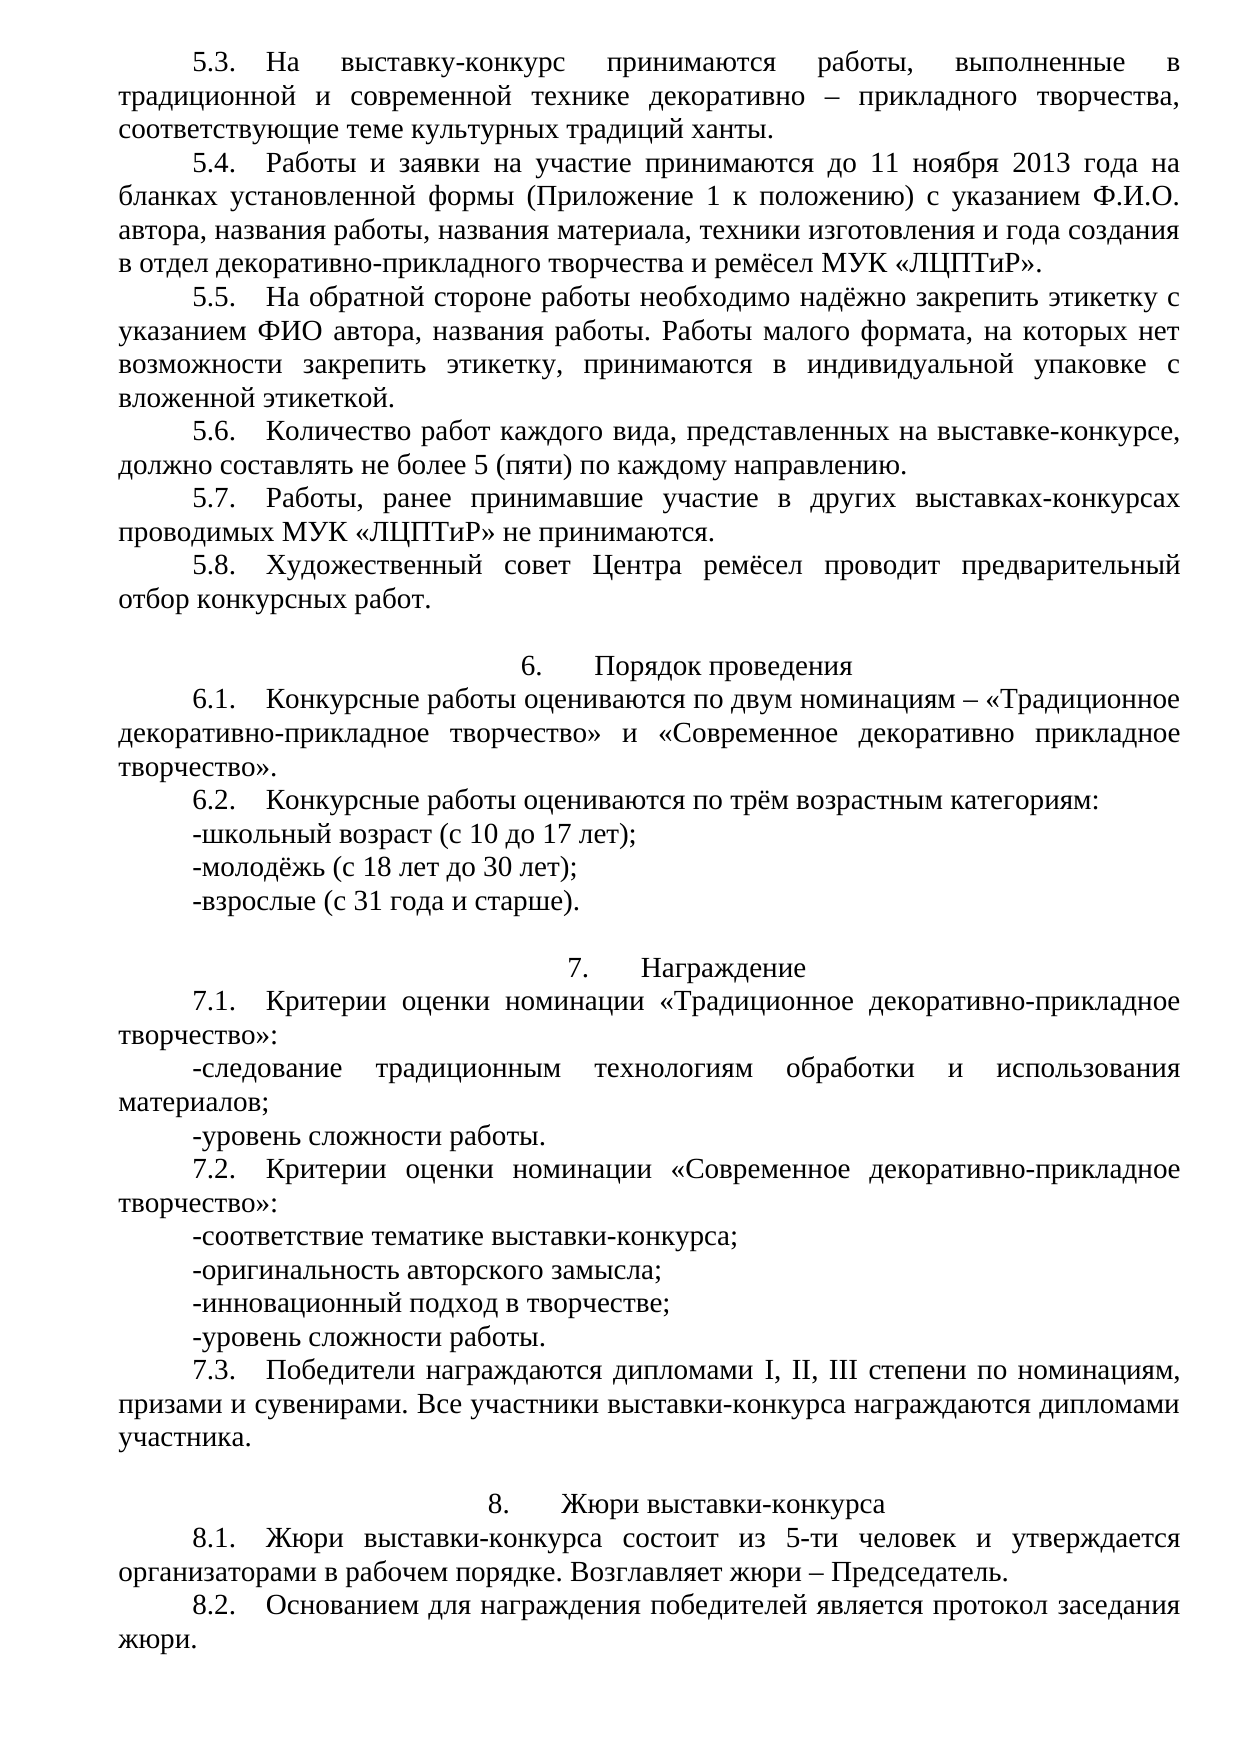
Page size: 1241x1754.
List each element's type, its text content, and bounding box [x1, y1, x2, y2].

text -оригинальность авторского замысла; [118, 1252, 1181, 1285]
list Порядок проведения [118, 648, 1181, 682]
list На обратной стороне работы необходимо надёжно закрепить этикетку с указанием ФИО автора, названия работы. Работы малого формата, на которых нет возможности закрепить этикетку, принимаются в индивидуальной упаковке с вложенной этикеткой. [118, 279, 1181, 413]
list Жюри выставки-конкурса [118, 1487, 1181, 1520]
list На выставку-конкурс принимаются работы, выполненные в традиционной и современной технике декоративно – прикладного творчества, соответствующие теме культурных традиций ханты. [118, 44, 1181, 145]
list Основанием для награждения победителей является протокол заседания жюри. [118, 1587, 1181, 1654]
list Художественный совет Центра ремёсел проводит предварительный отбор конкурсных работ. [118, 547, 1181, 614]
list Награждение [118, 950, 1181, 983]
list Работы и заявки на участие принимаются до 11 ноября 2013 года на бланках установленной формы (Приложение 1 к положению) с указанием Ф.И.О. автора, названия работы, названия материала, техники изготовления и года создания в отдел декоративно-прикладного творчества и ремёсел МУК «ЛЦПТиР». [118, 145, 1181, 279]
list Критерии оценки номинации «Традиционное декоративно-прикладное творчество»: [118, 983, 1181, 1051]
text -соответствие тематике выставки-конкурса; [118, 1218, 1181, 1252]
text -школьный возраст (с 10 до 17 лет); [118, 816, 1181, 849]
text -молодёжь (с 18 лет до 30 лет); [118, 849, 1181, 883]
list Работы, ранее принимавшие участие в других выставках-конкурсах проводимых МУК «ЛЦПТиР» не принимаются. [118, 480, 1181, 547]
list Критерии оценки номинации «Современное декоративно-прикладное творчество»: [118, 1151, 1181, 1218]
list Победители награждаются дипломами I, II, III степени по номинациям, призами и сувенирами. Все участники выставки-конкурса награждаются дипломами участника. [118, 1352, 1181, 1453]
list Конкурсные работы оцениваются по двум номинациям – «Традиционное декоративно-прикладное творчество» и «Современное декоративно прикладное творчество». [118, 682, 1181, 782]
text -уровень сложности работы. [118, 1319, 1181, 1352]
text -инновационный подход в творчестве; [118, 1285, 1181, 1319]
text -взрослые (с 31 года и старше). [118, 883, 1181, 916]
text -уровень сложности работы. [118, 1118, 1181, 1151]
list Конкурсные работы оцениваются по трём возрастным категориям: [118, 782, 1181, 816]
list Жюри выставки-конкурса состоит из 5-ти человек и утверждается организаторами в рабочем порядке. Возглавляет жюри – Председатель. [118, 1520, 1181, 1587]
text -следование традиционным технологиям обработки и использования материалов; [118, 1051, 1181, 1118]
list Количество работ каждого вида, представленных на выставке-конкурсе, должно составлять не более 5 (пяти) по каждому направлению. [118, 413, 1181, 480]
